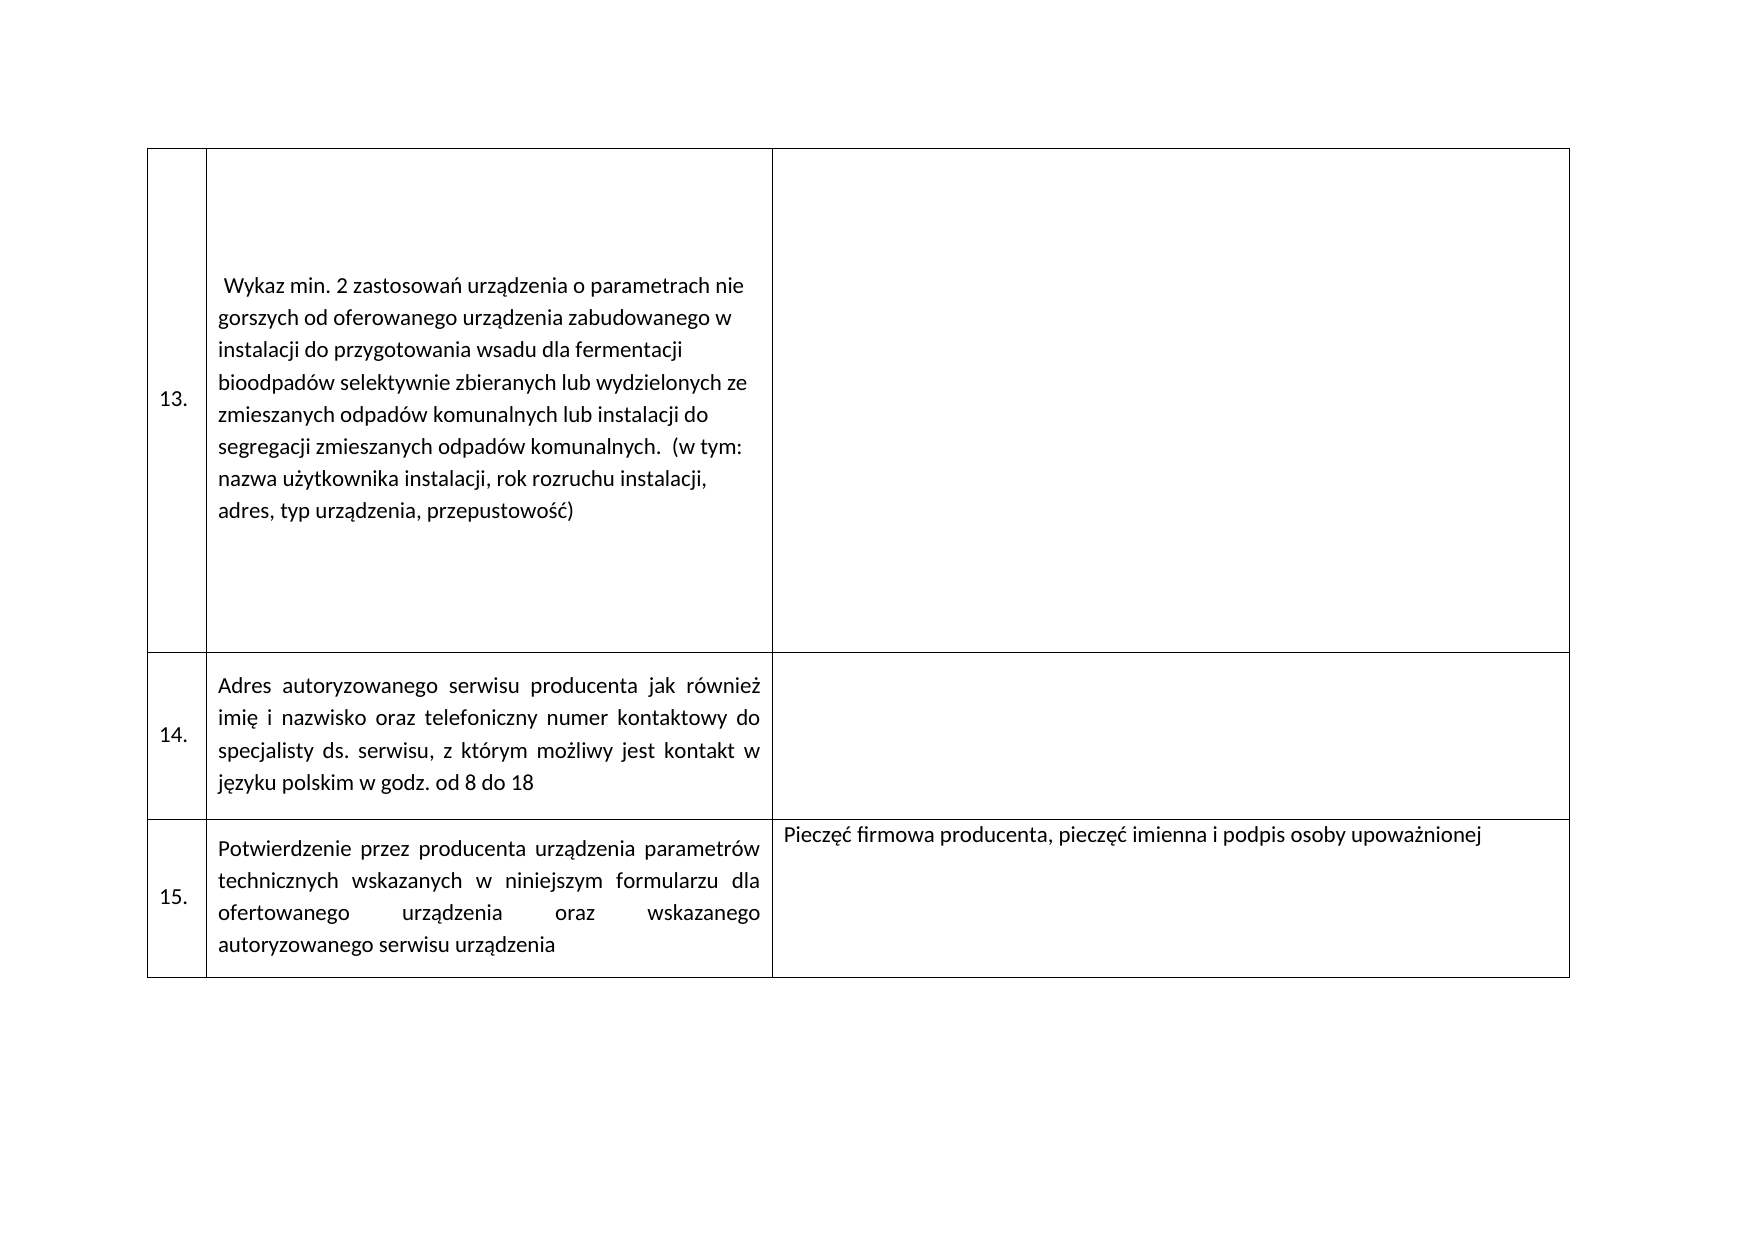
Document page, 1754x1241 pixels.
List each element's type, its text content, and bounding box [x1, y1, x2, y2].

table_cell [148, 820, 206, 977]
table_cell [148, 149, 206, 652]
table_cell Potwierdzenie przez producenta urządzenia parametrów technicznych wskazanych w niniejszym formularzu dla ofertowanego urządzenia oraz wskazanego autoryzowanego serwisu urządzenia [207, 820, 772, 977]
table_cell Pieczęć firmowa producenta, pieczęć imienna i podpis osoby upoważnionej [773, 820, 1569, 977]
table_cell [148, 653, 206, 819]
table_cell Adres autoryzowanego serwisu producenta jak również imię i nazwisko oraz telefoniczny numer kontaktowy do specjalisty ds. serwisu, z którym możliwy jest kontakt w języku polskim w godz. od 8 do 18 [207, 653, 772, 819]
table_cell [773, 149, 1569, 652]
table_cell Wykaz min. 2 zastosowań urządzenia o parametrach nie gorszych od oferowanego urządzenia zabudowanego w instalacji do przygotowania wsadu dla fermentacji bioodpadów selektywnie zbieranych lub wydzielonych ze zmieszanych odpadów komunalnych lub instalacji do segregacji zmieszanych odpadów komunalnych. (w tym: nazwa użytkownika instalacji, rok rozruchu instalacji, adres, typ urządzenia, przepustowość) [207, 149, 772, 652]
table_cell [773, 653, 1569, 819]
